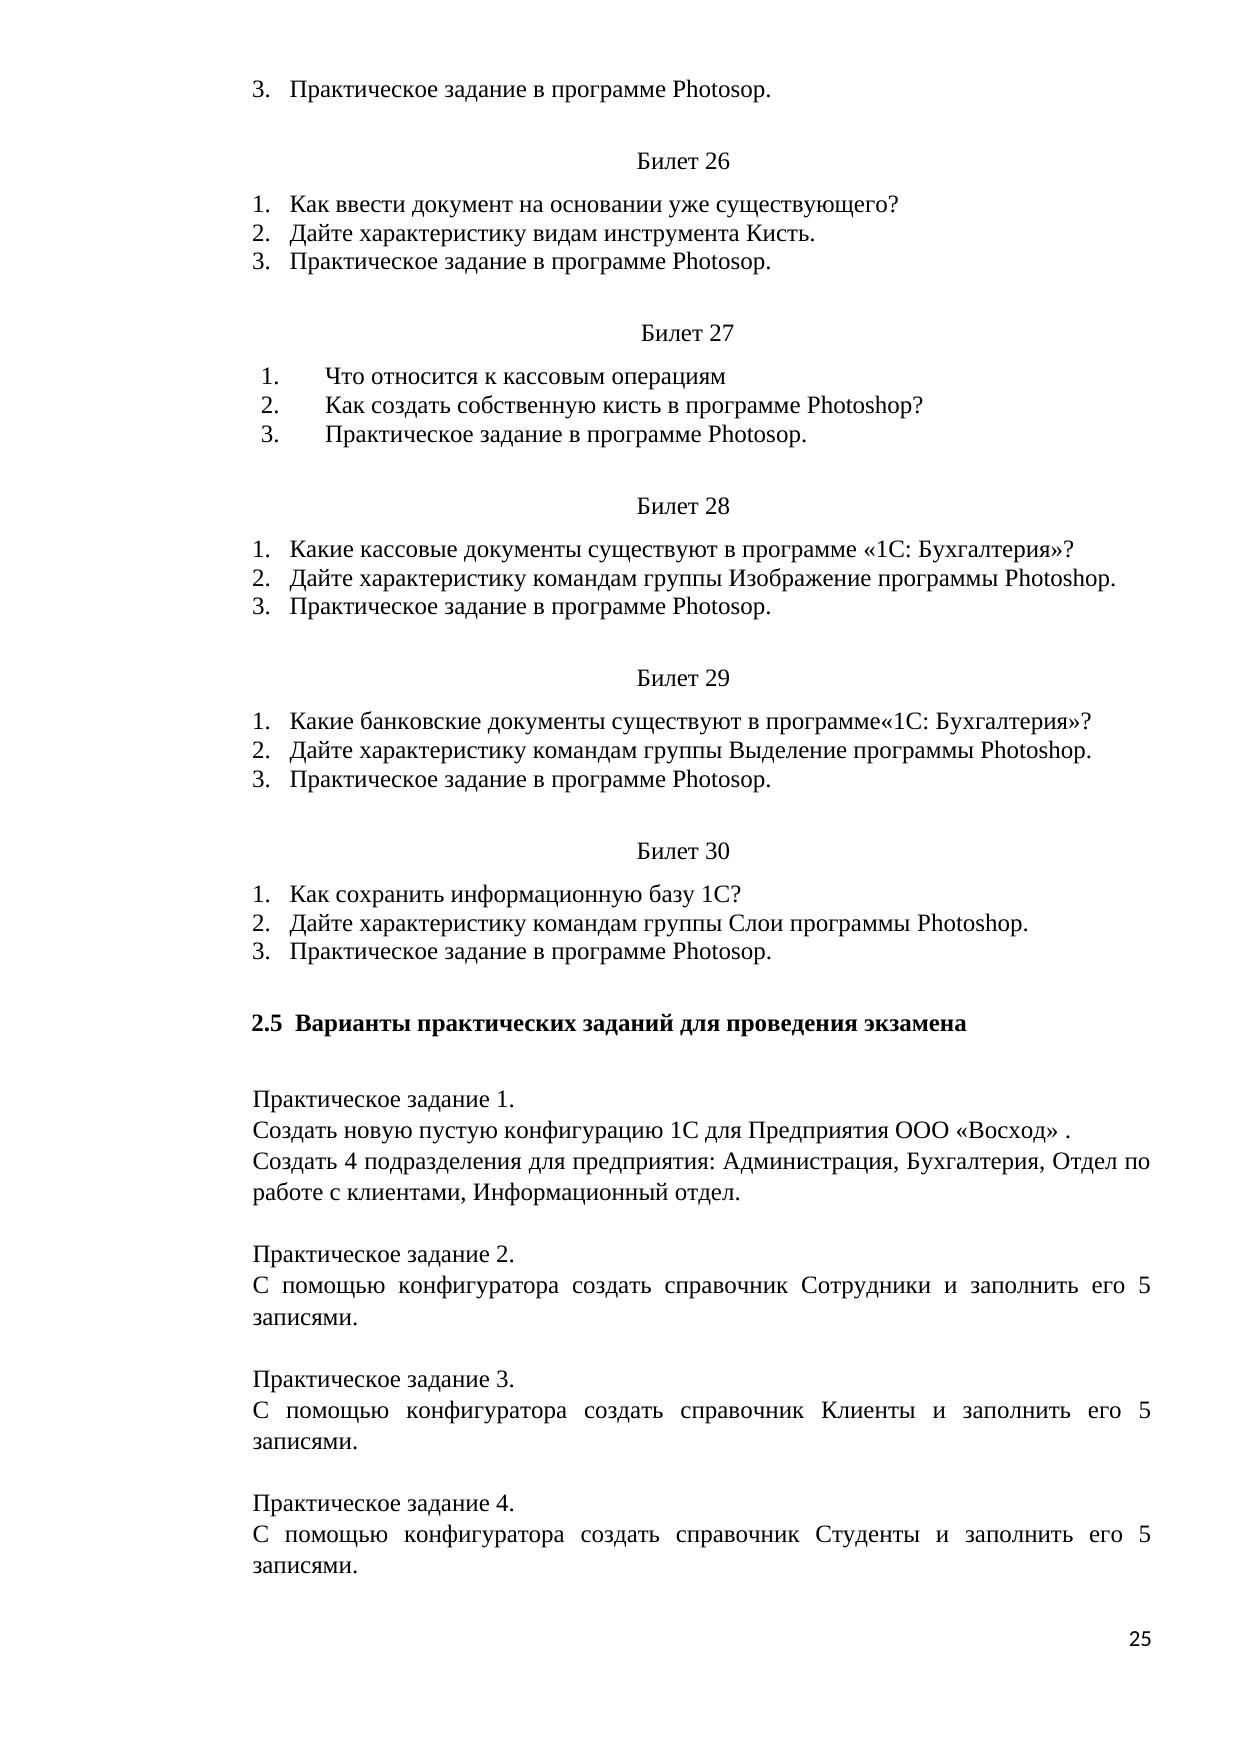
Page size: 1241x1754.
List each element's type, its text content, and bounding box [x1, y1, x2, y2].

list Практическое задание 1. [252, 1084, 1152, 1113]
list С помощью конфигуратора создать справочник Сотрудники и заполнить его 5 записями. [252, 1271, 1152, 1330]
list Дайте характеристику командам группы Выделение программы Photoshop. [252, 735, 1152, 764]
list С помощью конфигуратора создать справочник Студенты и заполнить его 5 записями. [252, 1519, 1152, 1579]
list Создать 4 подразделения для предприятия: Администрация, Бухгалтерия, Отдел по работе с клиентами, Информационный отдел. [252, 1146, 1152, 1206]
list Создать новую пустую конфигурацию 1С для Предприятия ООО «Восход» . [252, 1115, 1152, 1144]
list Практическое задание в программе Photosop. [252, 936, 1152, 965]
text Билет 27 [215, 318, 1152, 347]
list Дайте характеристику командам группы Изображение программы Photoshop. [252, 563, 1152, 591]
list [252, 246, 1152, 275]
text Билет 30 [215, 836, 1152, 864]
list Практическое задание 4. [252, 1488, 1152, 1517]
list Практическое задание 2. [252, 1239, 1152, 1268]
list Как сохранить информационную базу 1С? [252, 879, 1152, 908]
list Как создать собственную кисть в программе Photoshop? [252, 390, 1152, 419]
list Практическое задание в программе Photosop. [252, 591, 1152, 620]
list Дайте характеристику командам группы Слои программы Photoshop. [252, 908, 1152, 936]
text Билет 28 [215, 491, 1152, 519]
list Практическое задание в программе Photosop. [252, 764, 1152, 793]
list Какие кассовые документы существуют в программе «1С: Бухгалтерия»? [252, 534, 1152, 563]
list Как ввести документ на основании уже существующего? [252, 189, 1152, 218]
text Билет 29 [215, 663, 1152, 692]
list Какие банковские документы существуют в программе«1С: Бухгалтерия»? [252, 706, 1152, 735]
text Билет 26 [215, 146, 1152, 174]
list Что относится к кассовым операциям [252, 361, 1152, 390]
list Дайте характеристику видам инструмента Кисть. [252, 218, 1152, 246]
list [252, 74, 1152, 103]
list Практическое задание в программе Photosop. [252, 419, 1152, 448]
list С помощью конфигуратора создать справочник Клиенты и заполнить его 5 записями. [252, 1395, 1152, 1454]
list Практическое задание 3. [252, 1364, 1152, 1392]
text 2.5 Варианты практических заданий для проведения экзамена [177, 1008, 1152, 1037]
